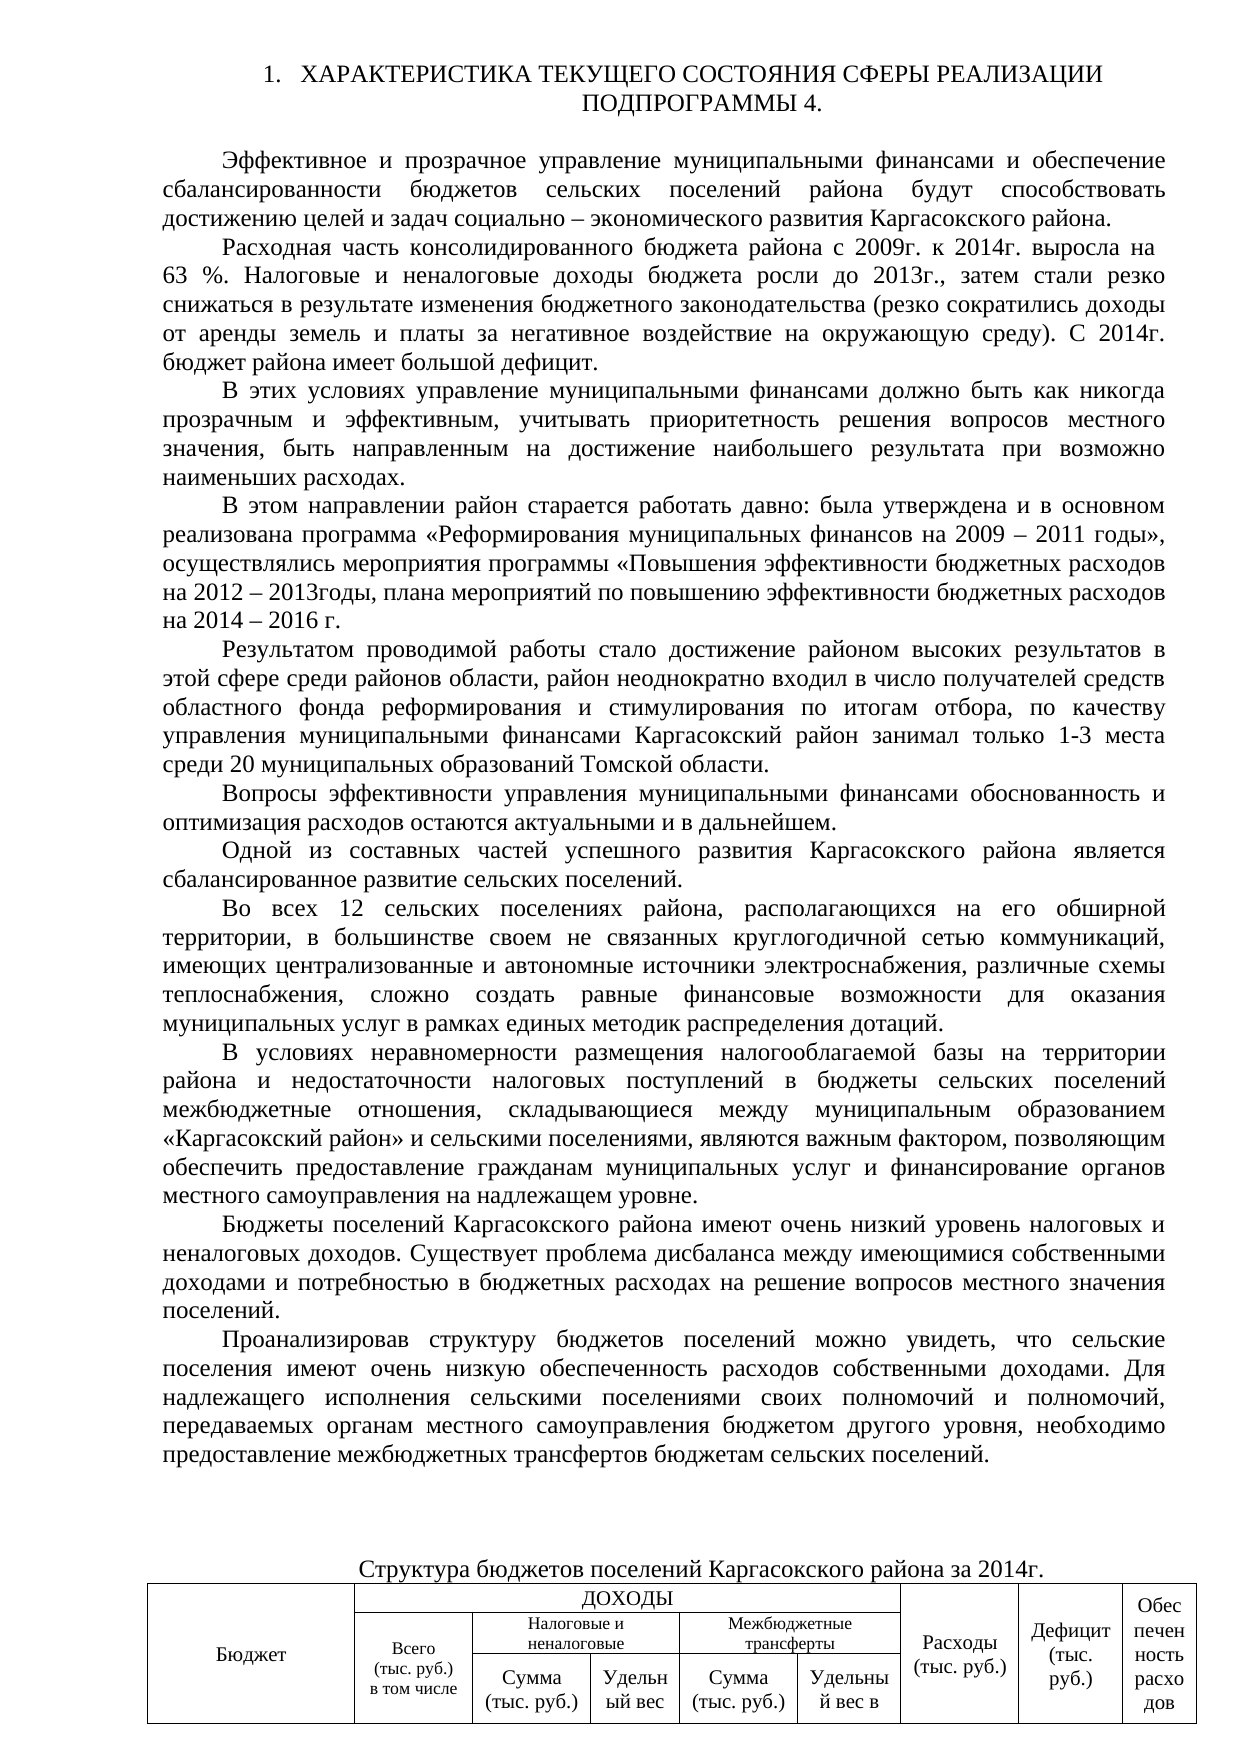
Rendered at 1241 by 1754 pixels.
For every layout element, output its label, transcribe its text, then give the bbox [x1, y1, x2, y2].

text Вопросы эффективности управления муниципальными финансами обоснованность и оптимизация расходов остаются актуальными и в дальнейшем. [162, 778, 1166, 835]
text Структура бюджетов поселений Каргасокского района за 2014г. [162, 1554, 1166, 1583]
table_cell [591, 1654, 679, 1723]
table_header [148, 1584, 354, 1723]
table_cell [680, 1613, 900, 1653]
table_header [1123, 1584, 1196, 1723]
text Во всех 12 сельских поселениях района, располагающихся на его обширной территории, в большинстве своем не связанных круглогодичной сетью коммуникаций, имеющих централизованные и автономные источники электроснабжения, различные схемы теплоснабжения, сложно создать равные финансовые возможности для оказания муниципальных услуг в рамках единых методик распределения дотаций. [162, 893, 1166, 1037]
text Расходная часть консолидированного бюджета района с 2009г. к 2014г. выросла на 63 %. Налоговые и неналоговые доходы бюджета росли до 2013г., затем стали резко снижаться в результате изменения бюджетного законодательства (резко сократились доходы от аренды земель и платы за негативное воздействие на окружающую среду). С 2014г. бюджет района имеет большой дефицит. [162, 232, 1166, 375]
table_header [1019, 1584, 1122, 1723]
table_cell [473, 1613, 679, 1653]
text В этом направлении район старается работать давно: была утверждена и в основном реализована программа «Реформирования муниципальных финансов на 2009 – 2011 годы», осуществлялись мероприятия программы «Повышения эффективности бюджетных расходов на 2012 – 2013годы, плана мероприятий по повышению эффективности бюджетных расходов на 2014 – 2016 г. [162, 490, 1166, 634]
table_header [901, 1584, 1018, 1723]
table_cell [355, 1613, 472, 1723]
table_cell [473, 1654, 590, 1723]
text В условиях неравномерности размещения налогооблагаемой базы на территории района и недостаточности налоговых поступлений в бюджеты сельских поселений межбюджетные отношения, складывающиеся между муниципальным образованием «Каргасокский район» и сельскими поселениями, являются важным фактором, позволяющим обеспечить предоставление гражданам муниципальных услуг и финансирование органов местного самоуправления на надлежащем уровне. [162, 1037, 1166, 1209]
text В этих условиях управление муниципальными финансами должно быть как никогда прозрачным и эффективным, учитывать приоритетность решения вопросов местного значения, быть направленным на достижение наибольшего результата при возможно наименьших расходах. [162, 375, 1166, 490]
text Одной из составных частей успешного развития Каргасокского района является сбалансированное развитие сельских поселений. [162, 835, 1166, 893]
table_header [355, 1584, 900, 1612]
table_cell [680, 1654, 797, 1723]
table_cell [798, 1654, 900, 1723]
text Проанализировав структуру бюджетов поселений можно увидеть, что сельские поселения имеют очень низкую обеспеченность расходов собственными доходами. Для надлежащего исполнения сельскими поселениями своих полномочий и полномочий, передаваемых органам местного самоуправления бюджетом другого уровня, необходимо предоставление межбюджетных трансфертов бюджетам сельских поселений. [162, 1324, 1166, 1468]
text Эффективное и прозрачное управление муниципальными финансами и обеспечение сбалансированности бюджетов сельских поселений района будут способствовать достижению целей и задач социально – экономического развития Каргасокского района. [162, 145, 1166, 232]
text Бюджеты поселений Каргасокского района имеют очень низкий уровень налоговых и неналоговых доходов. Существует проблема дисбаланса между имеющимися собственными доходами и потребностью в бюджетных расходах на решение вопросов местного значения поселений. [162, 1209, 1166, 1324]
list ХАРАКТЕРИСТИКА ТЕКУЩЕГО СОСТОЯНИЯ СФЕРЫ РЕАЛИЗАЦИИ ПОДПРОГРАММЫ 4. [200, 59, 1166, 117]
text Результатом проводимой работы стало достижение районом высоких результатов в этой сфере среди районов области, район неоднократно входил в число получателей средств областного фонда реформирования и стимулирования по итогам отбора, по качеству управления муниципальными финансами Каргасокский район занимал только 1-3 места среди 20 муниципальных образований Томской области. [162, 634, 1166, 778]
